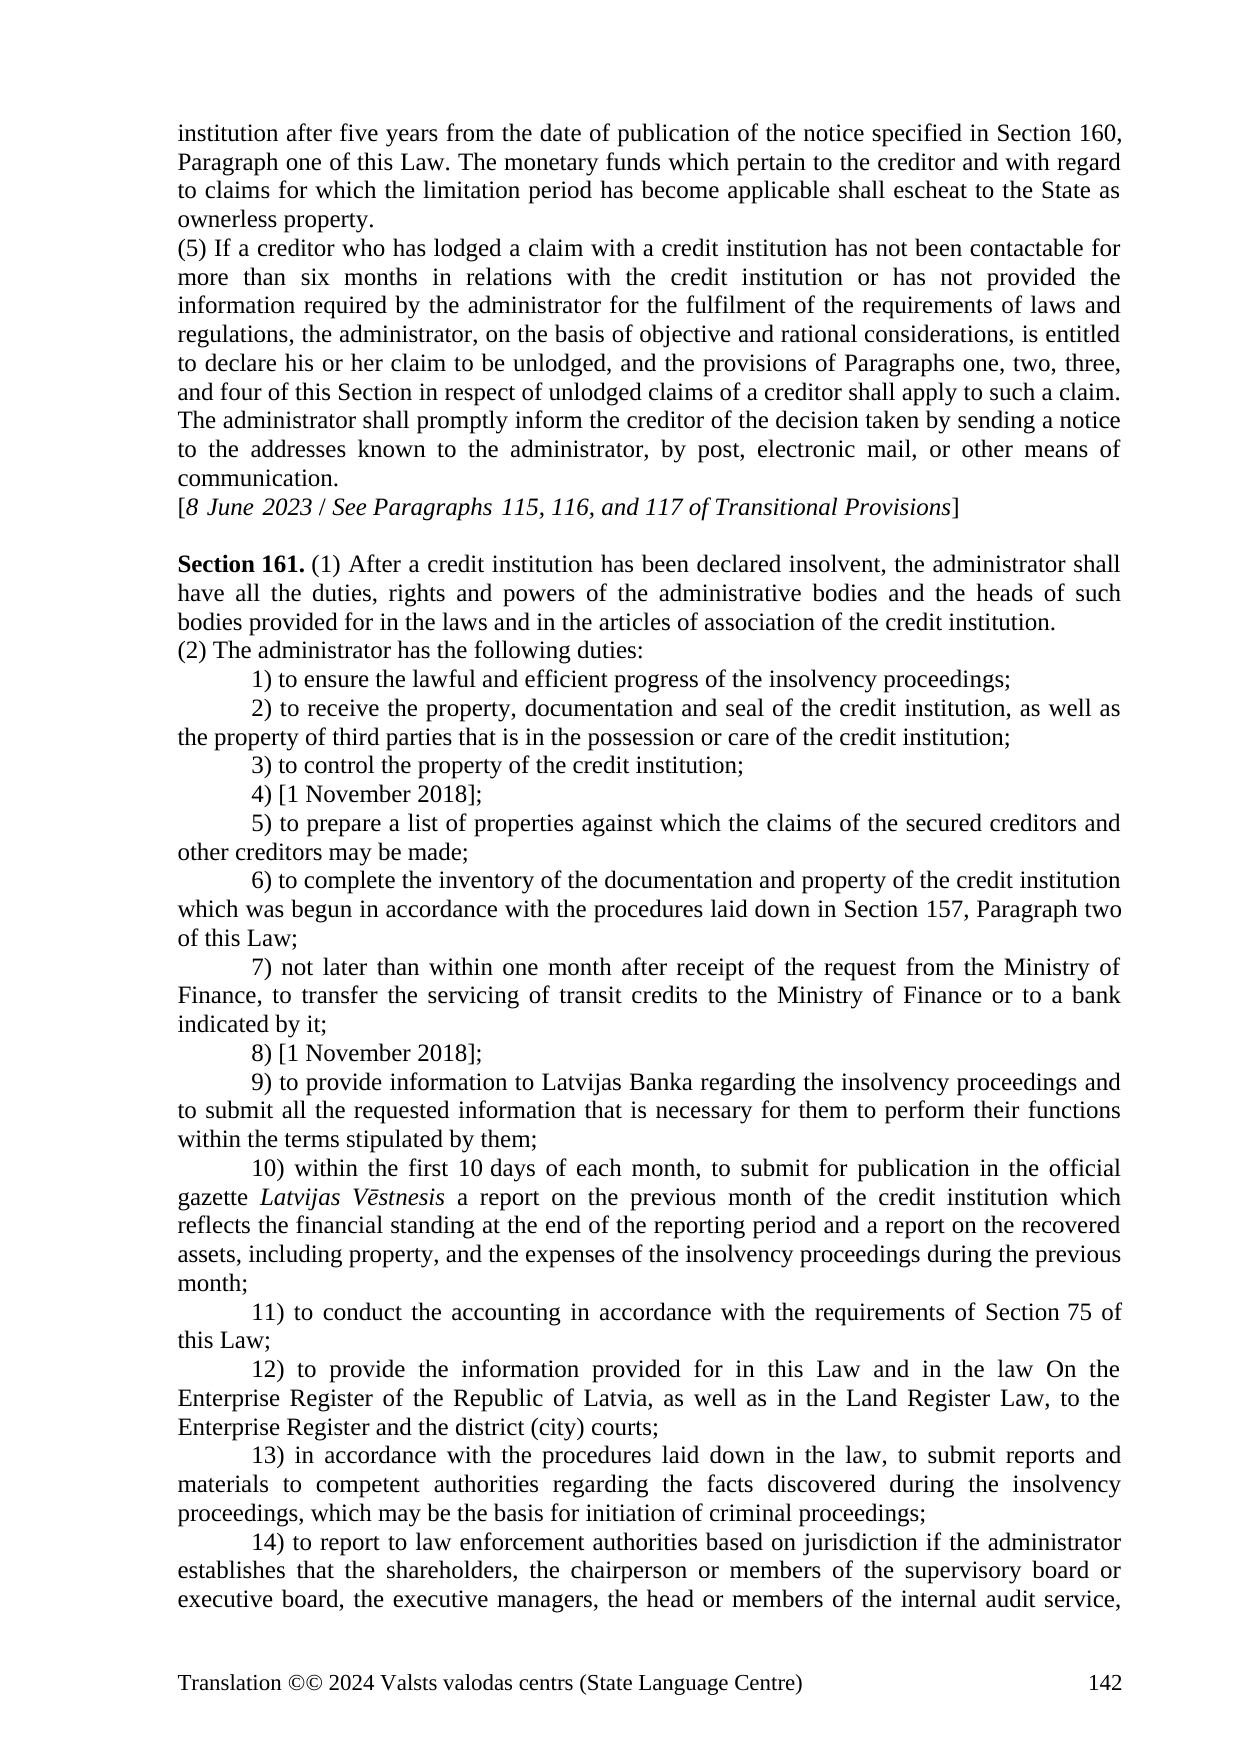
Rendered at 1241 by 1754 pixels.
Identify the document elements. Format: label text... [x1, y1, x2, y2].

text [8 June 2023 / See Paragraphs 115, 116, and 117 of Transitional Provisions] [177, 492, 1122, 521]
text Section 161. (1) After a credit institution has been declared insolvent, the administrator shall have all the duties, rights and powers of the administrative bodies and the heads of such bodies provided for in the laws and in the articles of association of the credit institution. [177, 549, 1122, 636]
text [177, 1527, 1122, 1613]
text 12) to provide the information provided for in this Law and in the law On the Enterprise Register of the Republic of Latvia, as well as in the Land Register Law, to the Enterprise Register and the district (city) courts; [177, 1354, 1122, 1441]
text 4) [1 November 2018]; [177, 779, 1122, 808]
text 5) to prepare a list of properties against which the claims of the secured creditors and other creditors may be made; [177, 808, 1122, 866]
text 7) not later than within one month after receipt of the request from the Ministry of Finance, to transfer the servicing of transit credits to the Ministry of Finance or to a bank indicated by it; [177, 952, 1122, 1038]
text 2) to receive the property, documentation and seal of the credit institution, as well as the property of third parties that is in the possession or care of the credit institution; [177, 693, 1122, 751]
text 10) within the first 10 days of each month, to submit for publication in the official gazette Latvijas Vēstnesis a report on the previous month of the credit institution which reflects the financial standing at the end of the reporting period and a report on the recovered assets, including property, and the expenses of the insolvency proceedings during the previous month; [177, 1153, 1122, 1297]
text 3) to control the property of the credit institution; [177, 751, 1122, 779]
text 13) in accordance with the procedures laid down in the law, to submit reports and materials to competent authorities regarding the facts discovered during the insolvency proceedings, which may be the basis for initiation of criminal proceedings; [177, 1441, 1122, 1527]
text 1) to ensure the lawful and efficient progress of the insolvency proceedings; [177, 664, 1122, 693]
text 9) to provide information to Latvijas Banka regarding the insolvency proceedings and to submit all the requested information that is necessary for them to perform their functions within the terms stipulated by them; [177, 1067, 1122, 1153]
text (2) The administrator has the following duties: [177, 636, 1122, 664]
text 11) to conduct the accounting in accordance with the requirements of Section 75 of this Law; [177, 1297, 1122, 1354]
text 6) to complete the inventory of the documentation and property of the credit institution which was begun in accordance with the procedures laid down in Section 157, Paragraph two of this Law; [177, 866, 1122, 952]
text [177, 118, 1122, 233]
text (5) If a creditor who has lodged a claim with a credit institution has not been contactable for more than six months in relations with the credit institution or has not provided the information required by the administrator for the fulfilment of the requirements of laws and regulations, the administrator, on the basis of objective and rational considerations, is entitled to declare his or her claim to be unlodged, and the provisions of Paragraphs one, two, three, and four of this Section in respect of unlodged claims of a creditor shall apply to such a claim. The administrator shall promptly inform the creditor of the decision taken by sending a notice to the addresses known to the administrator, by post, electronic mail, or other means of communication. [177, 233, 1122, 492]
text 8) [1 November 2018]; [177, 1038, 1122, 1067]
